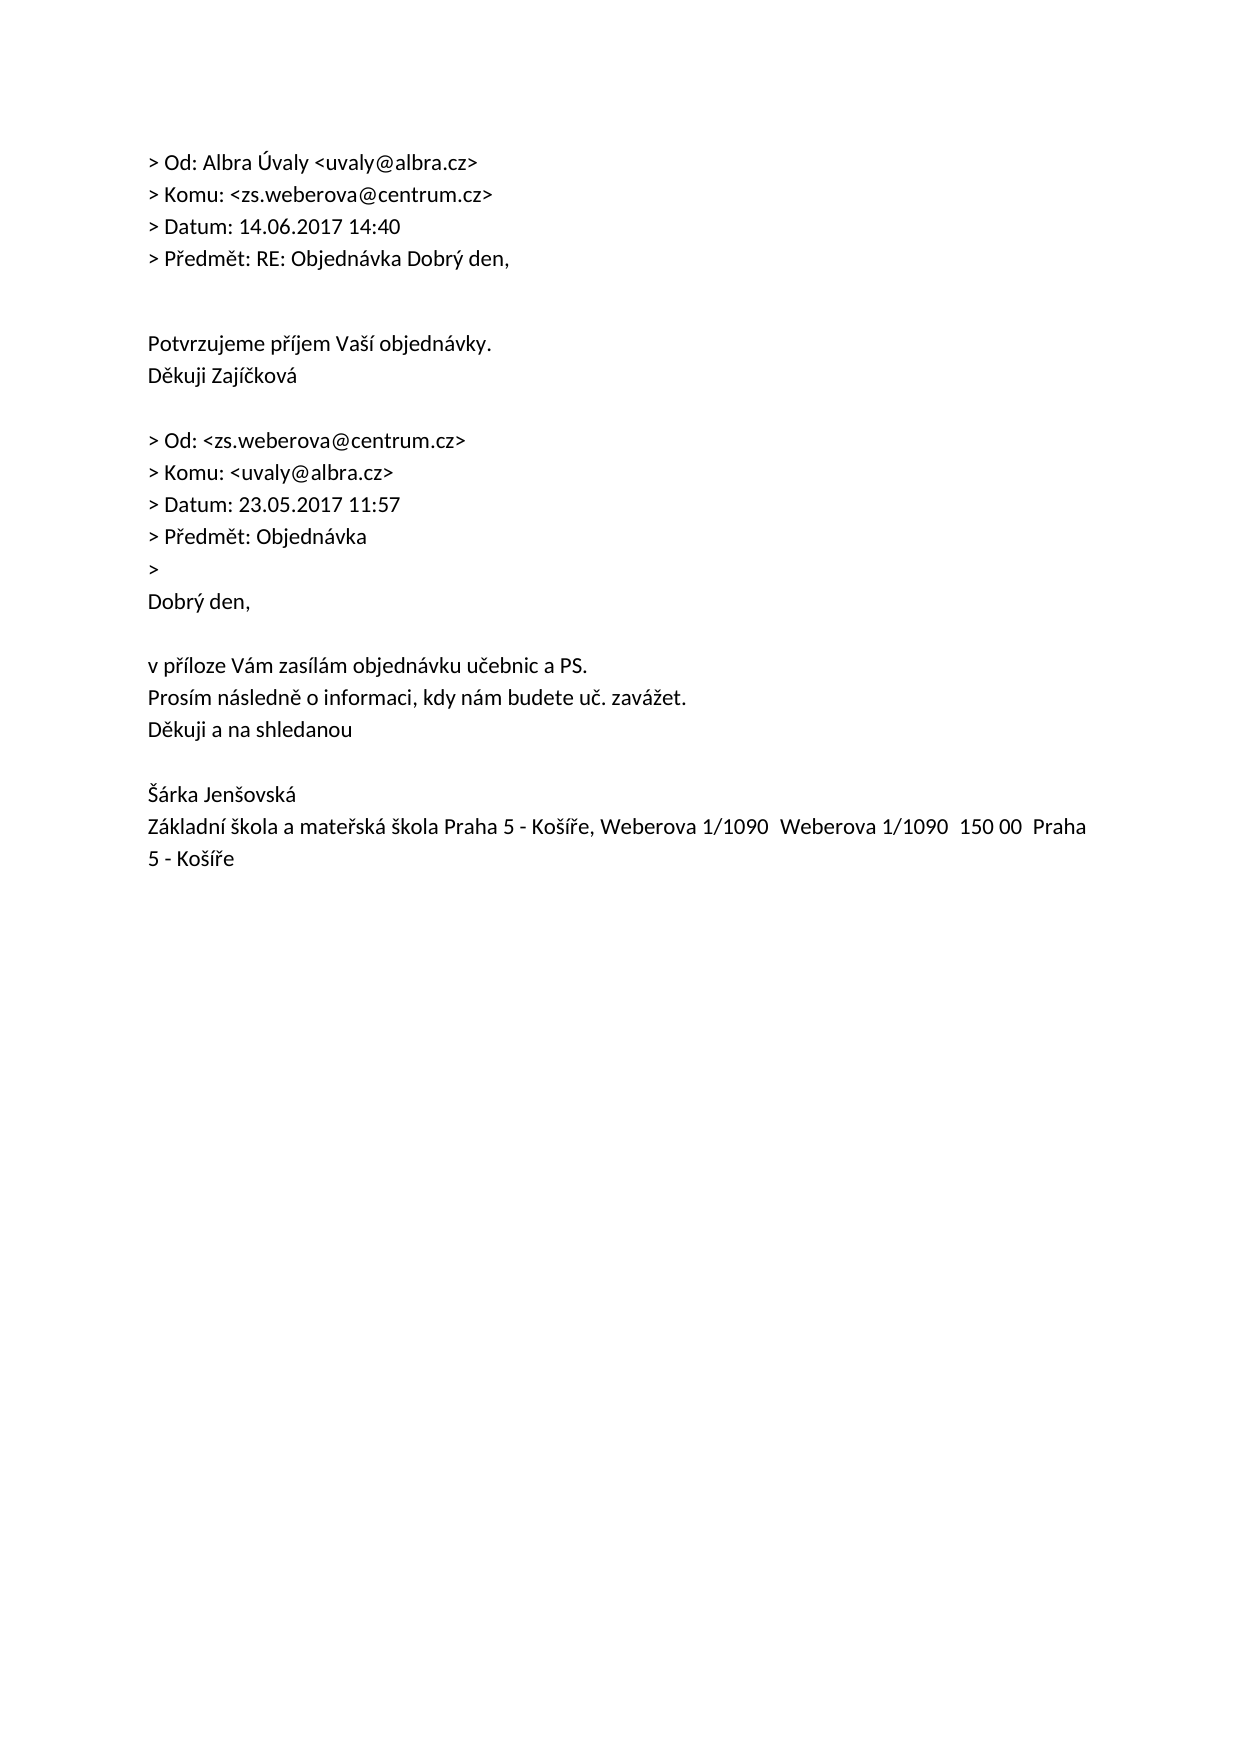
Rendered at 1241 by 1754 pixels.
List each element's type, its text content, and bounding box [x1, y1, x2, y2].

text > Od: Albra Úvaly <uvaly@albra.cz> > Komu: <zs.weberova@centrum.cz> > Datum: 14.06.2017 14:40 > Předmět: RE: Objednávka Dobrý den, [148, 148, 1093, 304]
text Potvrzujeme příjem Vaší objednávky. Děkuji Zajíčková > Od: <zs.weberova@centrum.cz> > Komu: <uvaly@albra.cz> > Datum: 23.05.2017 11:57 > Předmět: Objednávka > Dobrý den, v příloze Vám zasílám objednávku učebnic a PS. Prosím následně o informaci, kdy nám budete uč. zavážet. Děkuji a na shledanou Šárka Jenšovská Základní škola a mateřská škola Praha 5 - Košíře, Weberova 1/1090 Weberova 1/1090 150 00 Praha 5 - Košíře [148, 329, 1093, 904]
